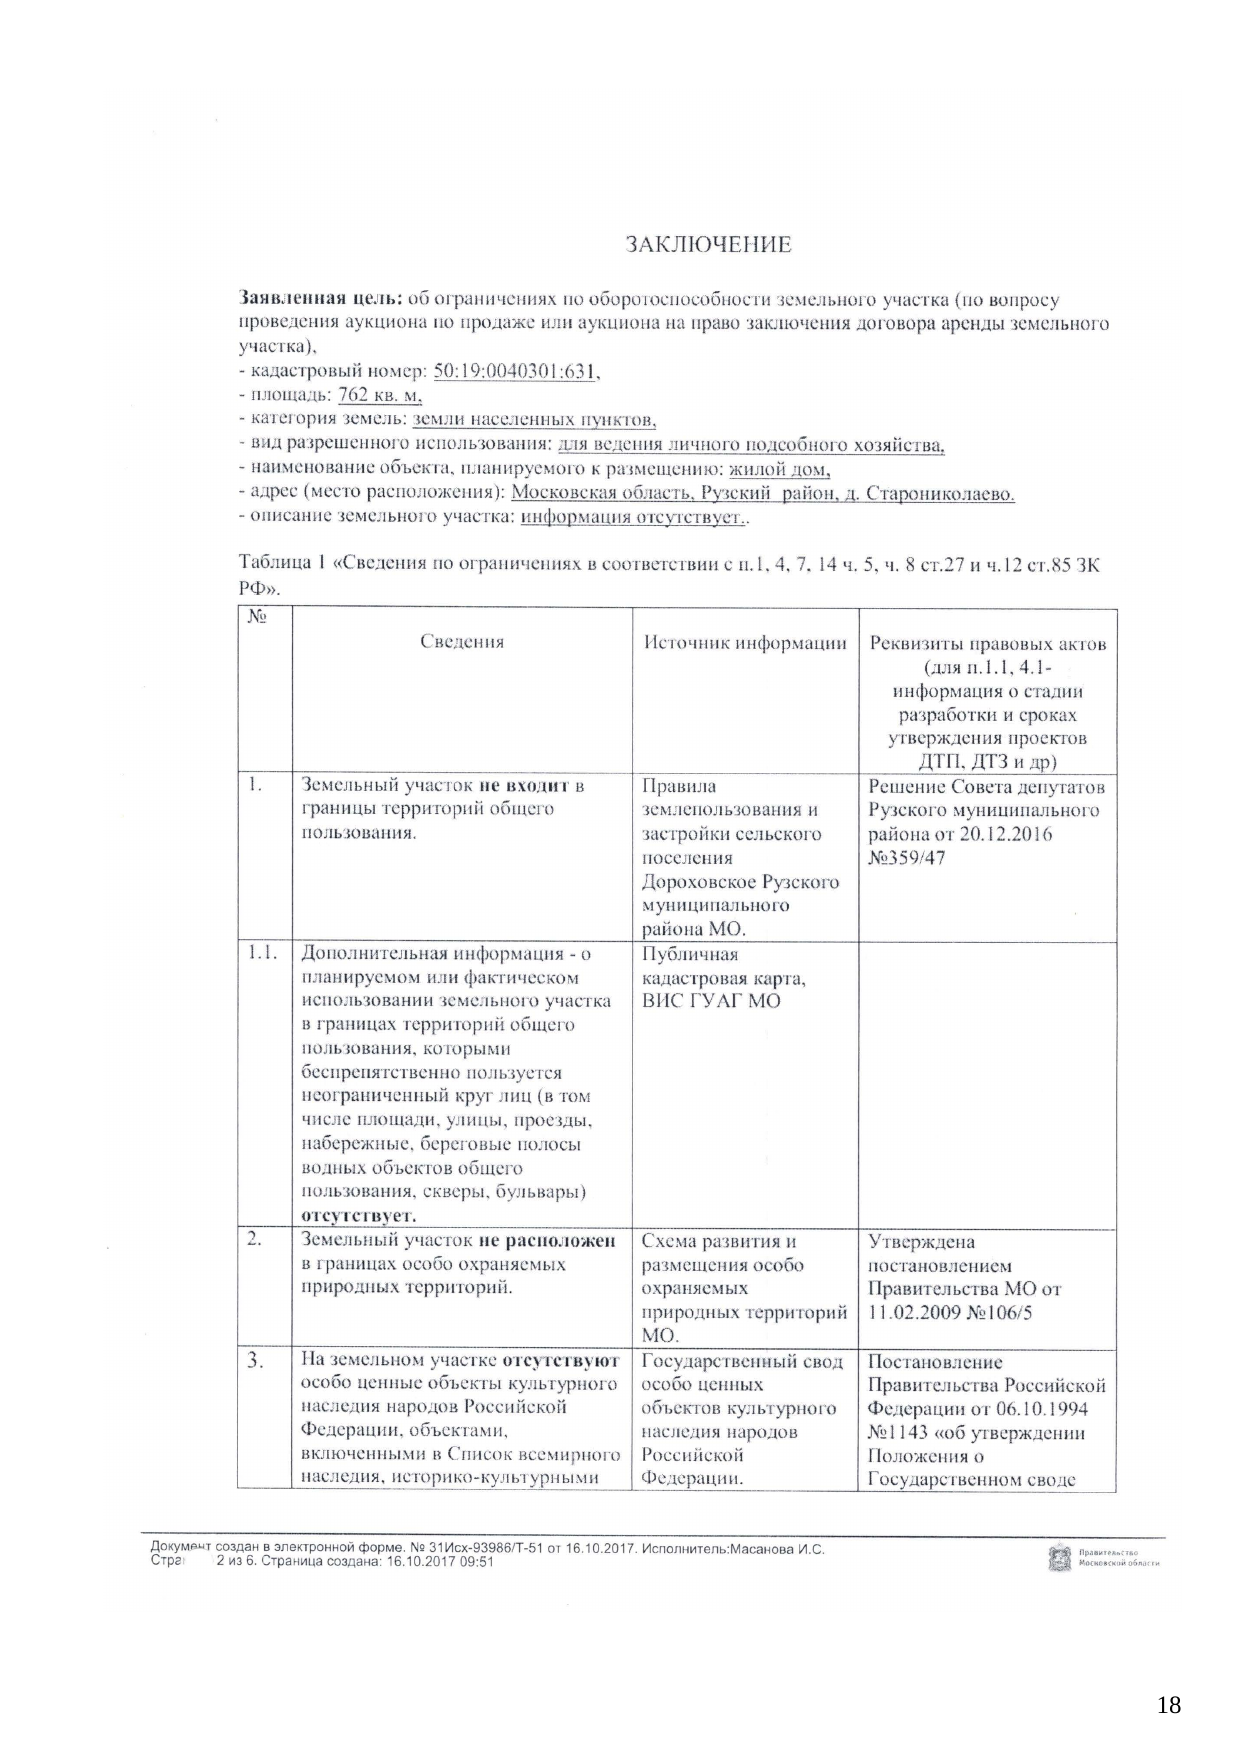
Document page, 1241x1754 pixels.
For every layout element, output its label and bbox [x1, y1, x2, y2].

picture [103, 88, 1182, 1612]
